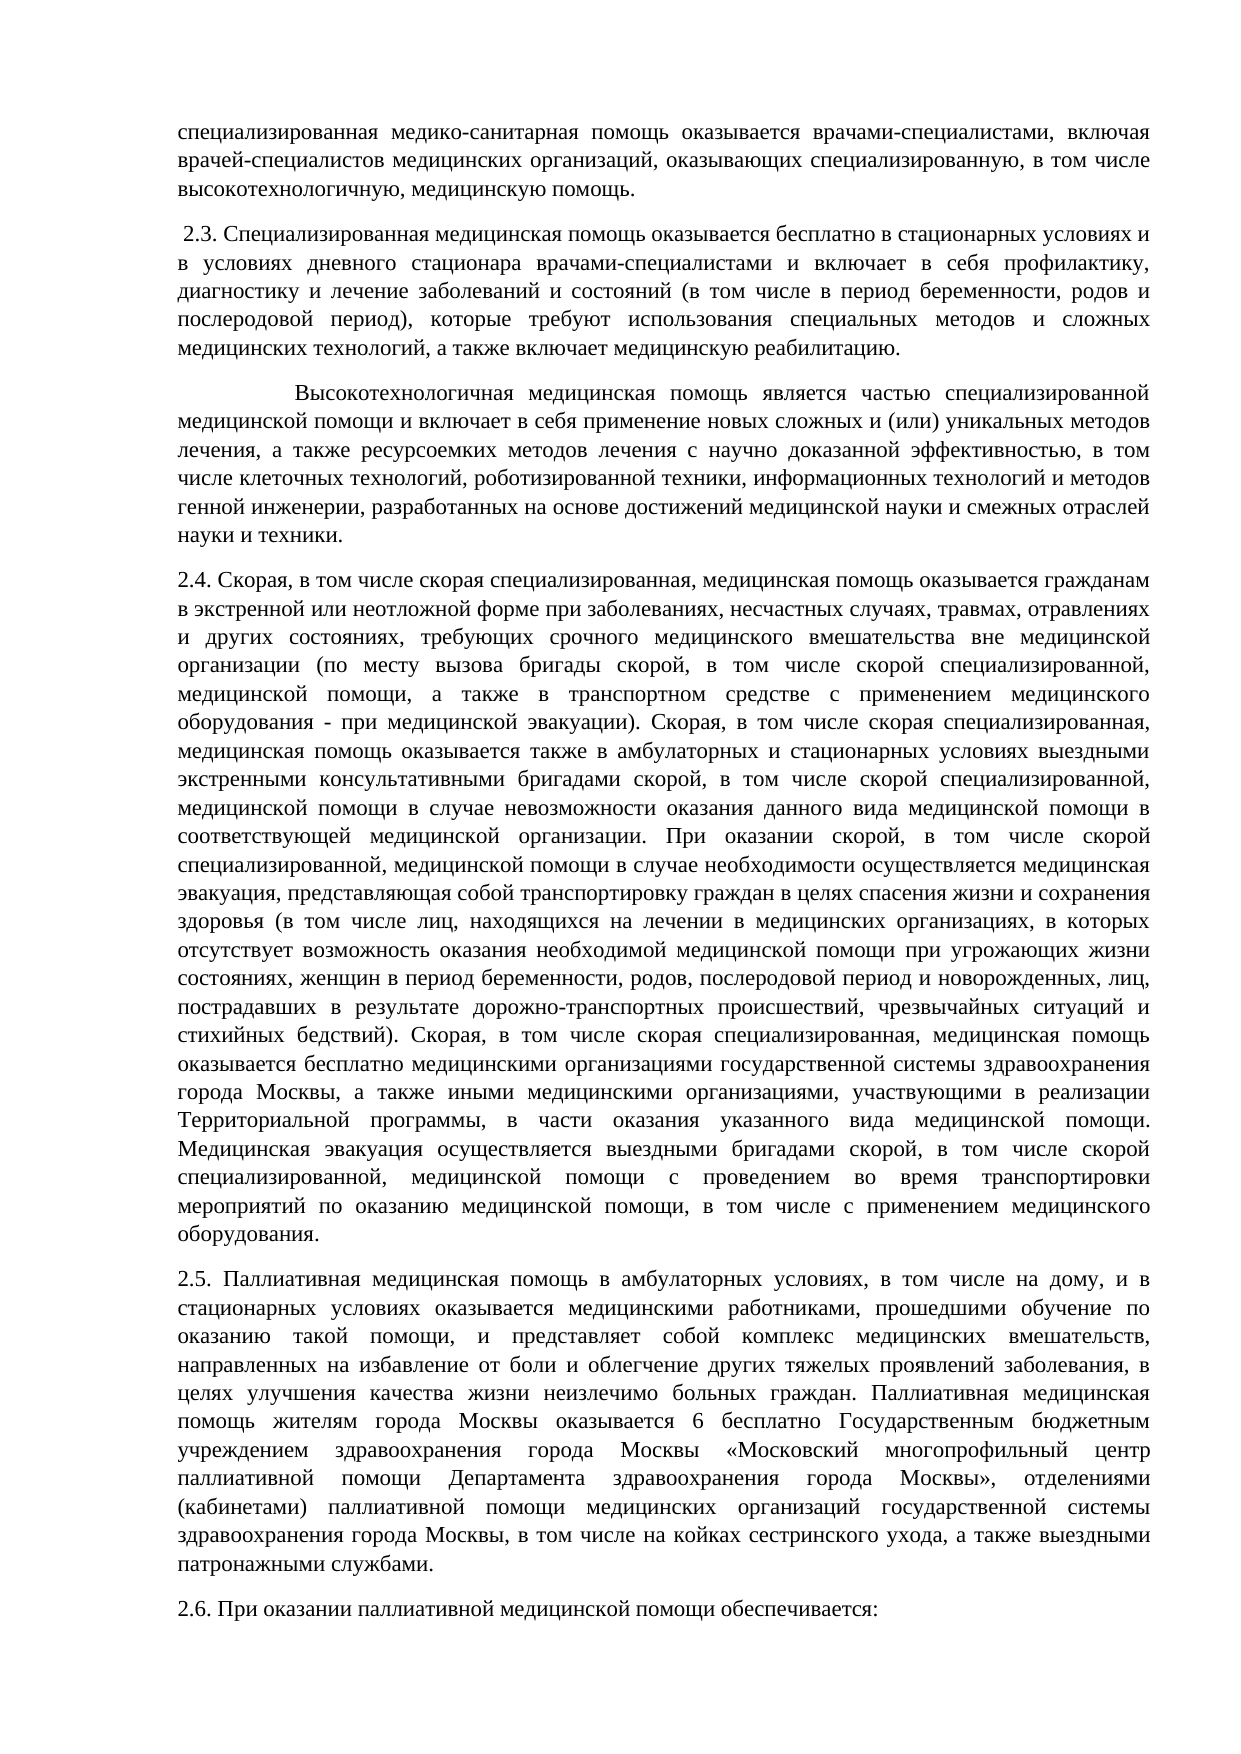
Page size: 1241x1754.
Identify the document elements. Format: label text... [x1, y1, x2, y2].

text 2.5. Паллиативная медицинская помощь в амбулаторных условиях, в том числе на дому, и в стационарных условиях оказывается медицинскими работниками, прошедшими обучение по оказанию такой помощи, и представляет собой комплекс медицинских вмешательств, направленных на избавление от боли и облегчение других тяжелых проявлений заболевания, в целях улучшения качества жизни неизлечимо больных граждан. Паллиативная медицинская помощь жителям города Москвы оказывается 6 бесплатно Государственным бюджетным учреждением здравоохранения города Москвы «Московский многопрофильный центр паллиативной помощи Департамента здравоохранения города Москвы», отделениями (кабинетами) паллиативной помощи медицинских организаций государственной системы здравоохранения города Москвы, в том числе на койках сестринского ухода, а также выездными патронажными службами. [177, 1265, 1152, 1576]
text 2.3. Специализированная медицинская помощь оказывается бесплатно в стационарных условиях и в условиях дневного стационара врачами-специалистами и включает в себя профилактику, диагностику и лечение заболеваний и состояний (в том числе в период беременности, родов и послеродовой период), которые требуют использования специальных методов и сложных медицинских технологий, а также включает медицинскую реабилитацию. [177, 220, 1152, 360]
text 2.4. Скорая, в том числе скорая специализированная, медицинская помощь оказывается гражданам в экстренной или неотложной форме при заболеваниях, несчастных случаях, травмах, отравлениях и других состояниях, требующих срочного медицинского вмешательства вне медицинской организации (по месту вызова бригады скорой, в том числе скорой специализированной, медицинской помощи, а также в транспортном средстве с применением медицинского оборудования - при медицинской эвакуации). Скорая, в том числе скорая специализированная, медицинская помощь оказывается также в амбулаторных и стационарных условиях выездными экстренными консультативными бригадами скорой, в том числе скорой специализированной, медицинской помощи в случае невозможности оказания данного вида медицинской помощи в соответствующей медицинской организации. При оказании скорой, в том числе скорой специализированной, медицинской помощи в случае необходимости осуществляется медицинская эвакуация, представляющая собой транспортировку граждан в целях спасения жизни и сохранения здоровья (в том числе лиц, находящихся на лечении в медицинских организациях, в которых отсутствует возможность оказания необходимой медицинской помощи при угрожающих жизни состояниях, женщин в период беременности, родов, послеродовой период и новорожденных, лиц, пострадавших в результате дорожно-транспортных происшествий, чрезвычайных ситуаций и стихийных бедствий). Скорая, в том числе скорая специализированная, медицинская помощь оказывается бесплатно медицинскими организациями государственной системы здравоохранения города Москвы, а также иными медицинскими организациями, участвующими в реализации Территориальной программы, в части оказания указанного вида медицинской помощи. Медицинская эвакуация осуществляется выездными бригадами скорой, в том числе скорой специализированной, медицинской помощи с проведением во время транспортировки мероприятий по оказанию медицинской помощи, в том числе с применением медицинского оборудования. [177, 566, 1152, 1247]
text 2.6. При оказании паллиативной медицинской помощи обеспечивается: [177, 1595, 1152, 1621]
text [177, 118, 1152, 201]
text Высокотехнологичная медицинская помощь является частью специализированной медицинской помощи и включает в себя применение новых сложных и (или) уникальных методов лечения, а также ресурсоемких методов лечения с научно доказанной эффективностью, в том числе клеточных технологий, роботизированной техники, информационных технологий и методов генной инженерии, разработанных на основе достижений медицинской науки и смежных отраслей науки и техники. [177, 379, 1152, 547]
